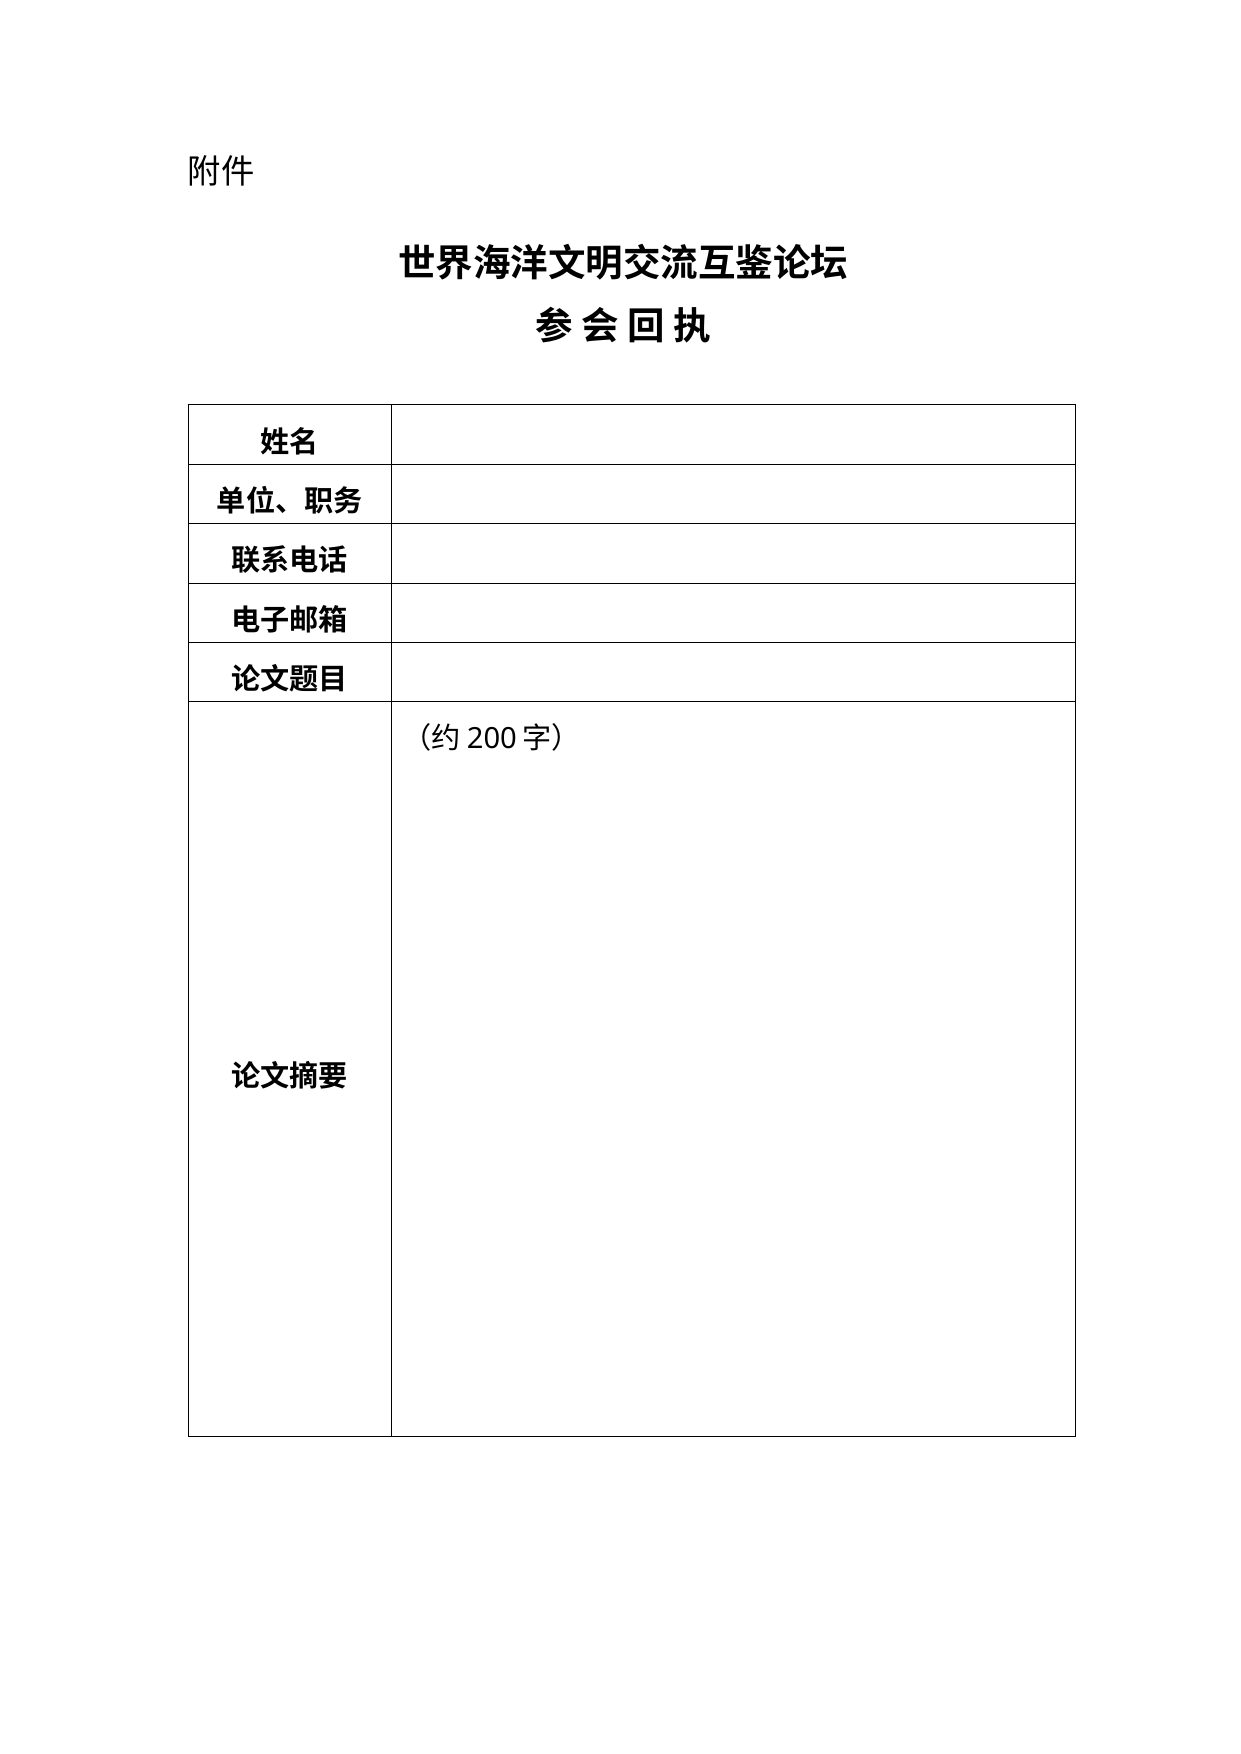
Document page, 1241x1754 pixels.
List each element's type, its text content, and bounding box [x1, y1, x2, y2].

table_cell 论文摘要 [189, 702, 391, 1436]
table_cell [392, 643, 1075, 701]
text 附件 [187, 150, 1059, 192]
text 世界海洋文明交流互鉴论坛 [187, 233, 1059, 288]
table_header 姓名 [189, 405, 391, 464]
table_cell （约200字） [392, 702, 1075, 1436]
table_cell [392, 465, 1075, 523]
table_cell [392, 584, 1075, 642]
table_cell [392, 524, 1075, 582]
table_cell 电子邮箱 [189, 584, 391, 642]
table_cell 单位、职务 [189, 465, 391, 523]
text 参 会 回 执 [187, 296, 1059, 350]
table_cell 论文题目 [189, 643, 391, 701]
table_header [392, 405, 1075, 464]
table_cell 联系电话 [189, 524, 391, 582]
